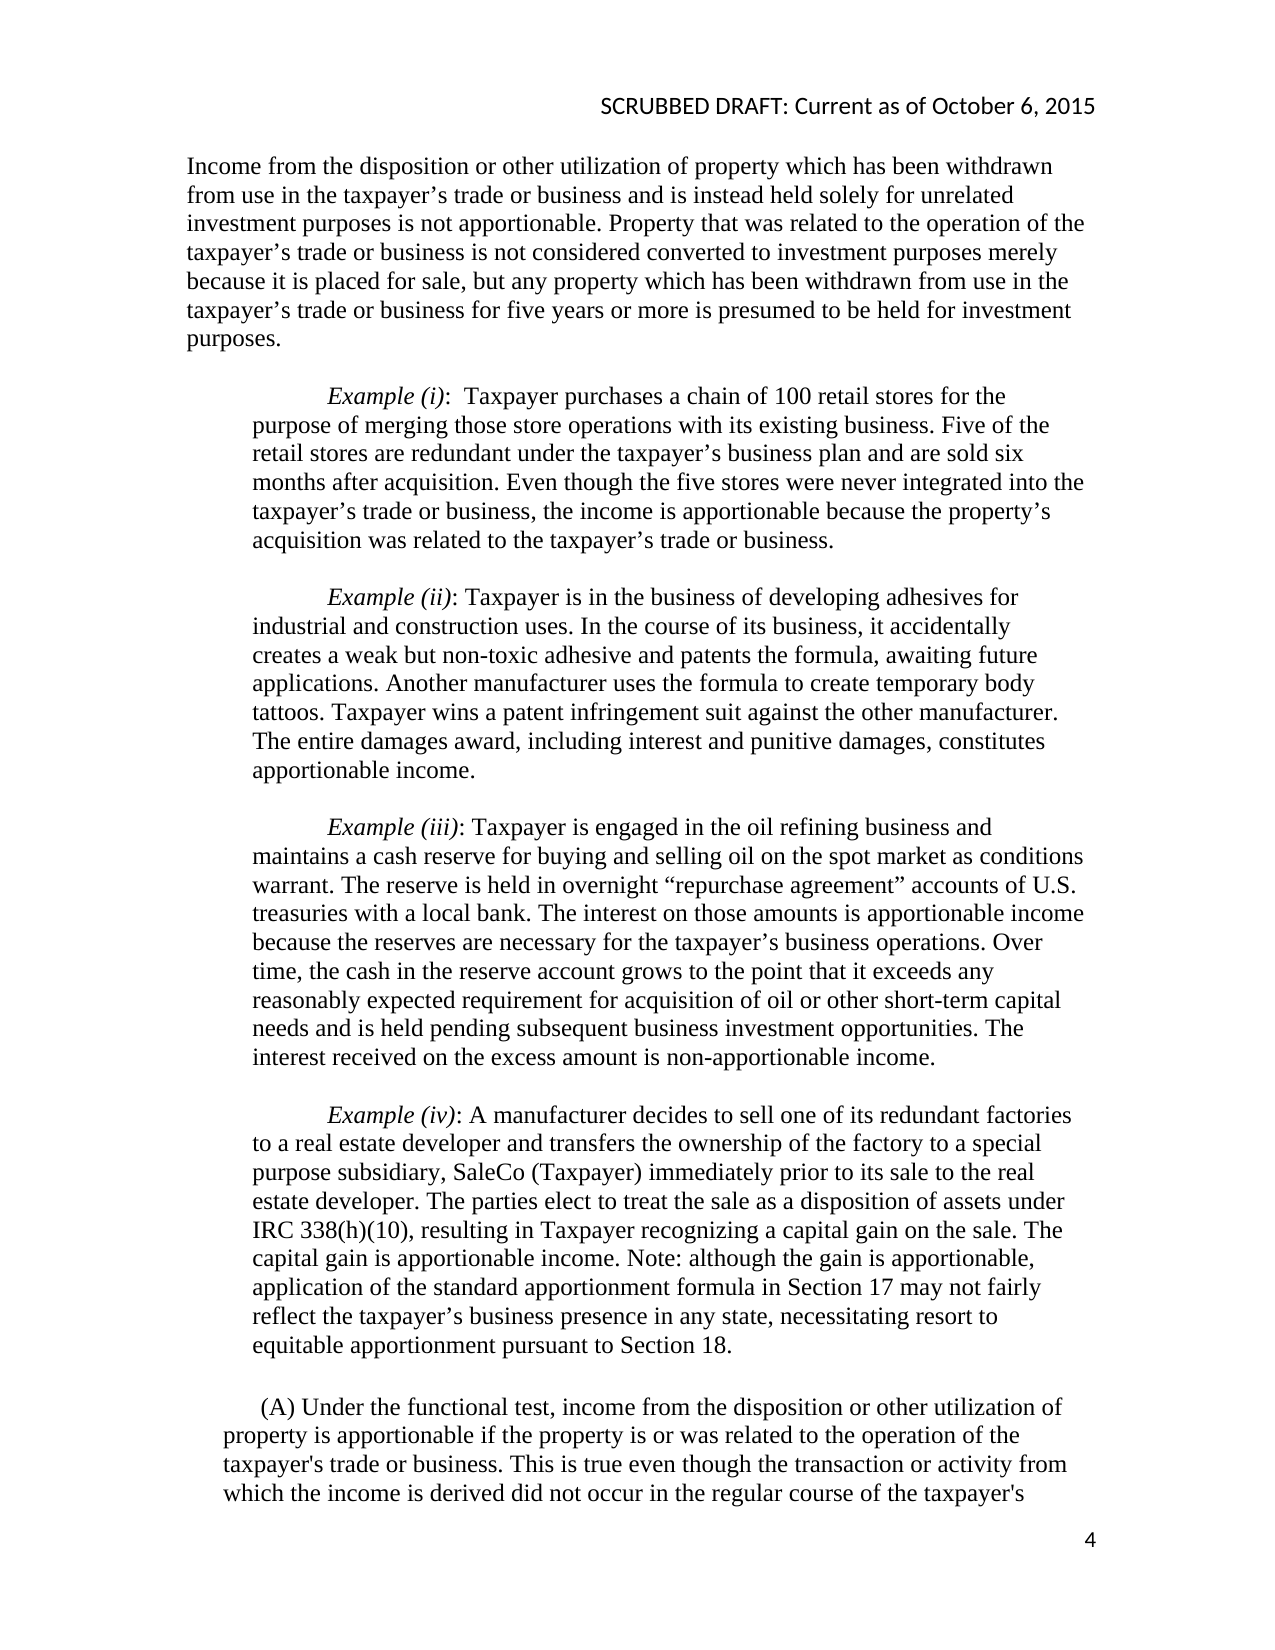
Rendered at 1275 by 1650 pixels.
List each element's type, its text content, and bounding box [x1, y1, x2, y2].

text Example (i): Taxpayer purchases a chain of 100 retail stores for the purpose of merging those store operations with its existing business. Five of the retail stores are redundant under the taxpayer’s business plan and are sold six months after acquisition. Even though the five stores were never integrated into the taxpayer’s trade or business, the income is apportionable because the property’s acquisition was related to the taxpayer’s trade or business. [252, 381, 1085, 553]
text Income from the disposition or other utilization of property which has been withdrawn from use in the taxpayer’s trade or business and is instead held solely for unrelated investment purposes is not apportionable. Property that was related to the operation of the taxpayer’s trade or business is not considered converted to investment purposes merely because it is placed for sale, but any property which has been withdrawn from use in the taxpayer’s trade or business for five years or more is presumed to be held for investment purposes. [186, 151, 1085, 352]
text Example (ii): Taxpayer is in the business of developing adhesives for industrial and construction uses. In the course of its business, it accidentally creates a weak but non-toxic adhesive and patents the formula, awaiting future applications. Another manufacturer uses the formula to create temporary body tattoos. Taxpayer wins a patent infringement suit against the other manufacturer. The entire damages award, including interest and punitive damages, constitutes apportionable income. [252, 582, 1085, 783]
text Example (iii): Taxpayer is engaged in the oil refining business and maintains a cash reserve for buying and selling oil on the spot market as conditions warrant. The reserve is held in overnight “repurchase agreement” accounts of U.S. treasuries with a local bank. The interest on those amounts is apportionable income because the reserves are necessary for the taxpayer’s business operations. Over time, the cash in the reserve account grows to the point that it exceeds any reasonably expected requirement for acquisition of oil or other short-term capital needs and is held pending subsequent business investment opportunities. The interest received on the excess amount is non-apportionable income. [252, 812, 1085, 1071]
text Example (iv): A manufacturer decides to sell one of its redundant factories to a real estate developer and transfers the ownership of the factory to a special purpose subsidiary, SaleCo (Taxpayer) immediately prior to its sale to the real estate developer. The parties elect to treat the sale as a disposition of assets under IRC 338(h)(10), resulting in Taxpayer recognizing a capital gain on the sale. The capital gain is apportionable income. Note: although the gain is apportionable, application of the standard apportionment formula in Section 17 may not fairly reflect the taxpayer’s business presence in any state, necessitating resort to equitable apportionment pursuant to Section 18. [252, 1100, 1085, 1358]
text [223, 1392, 1080, 1507]
